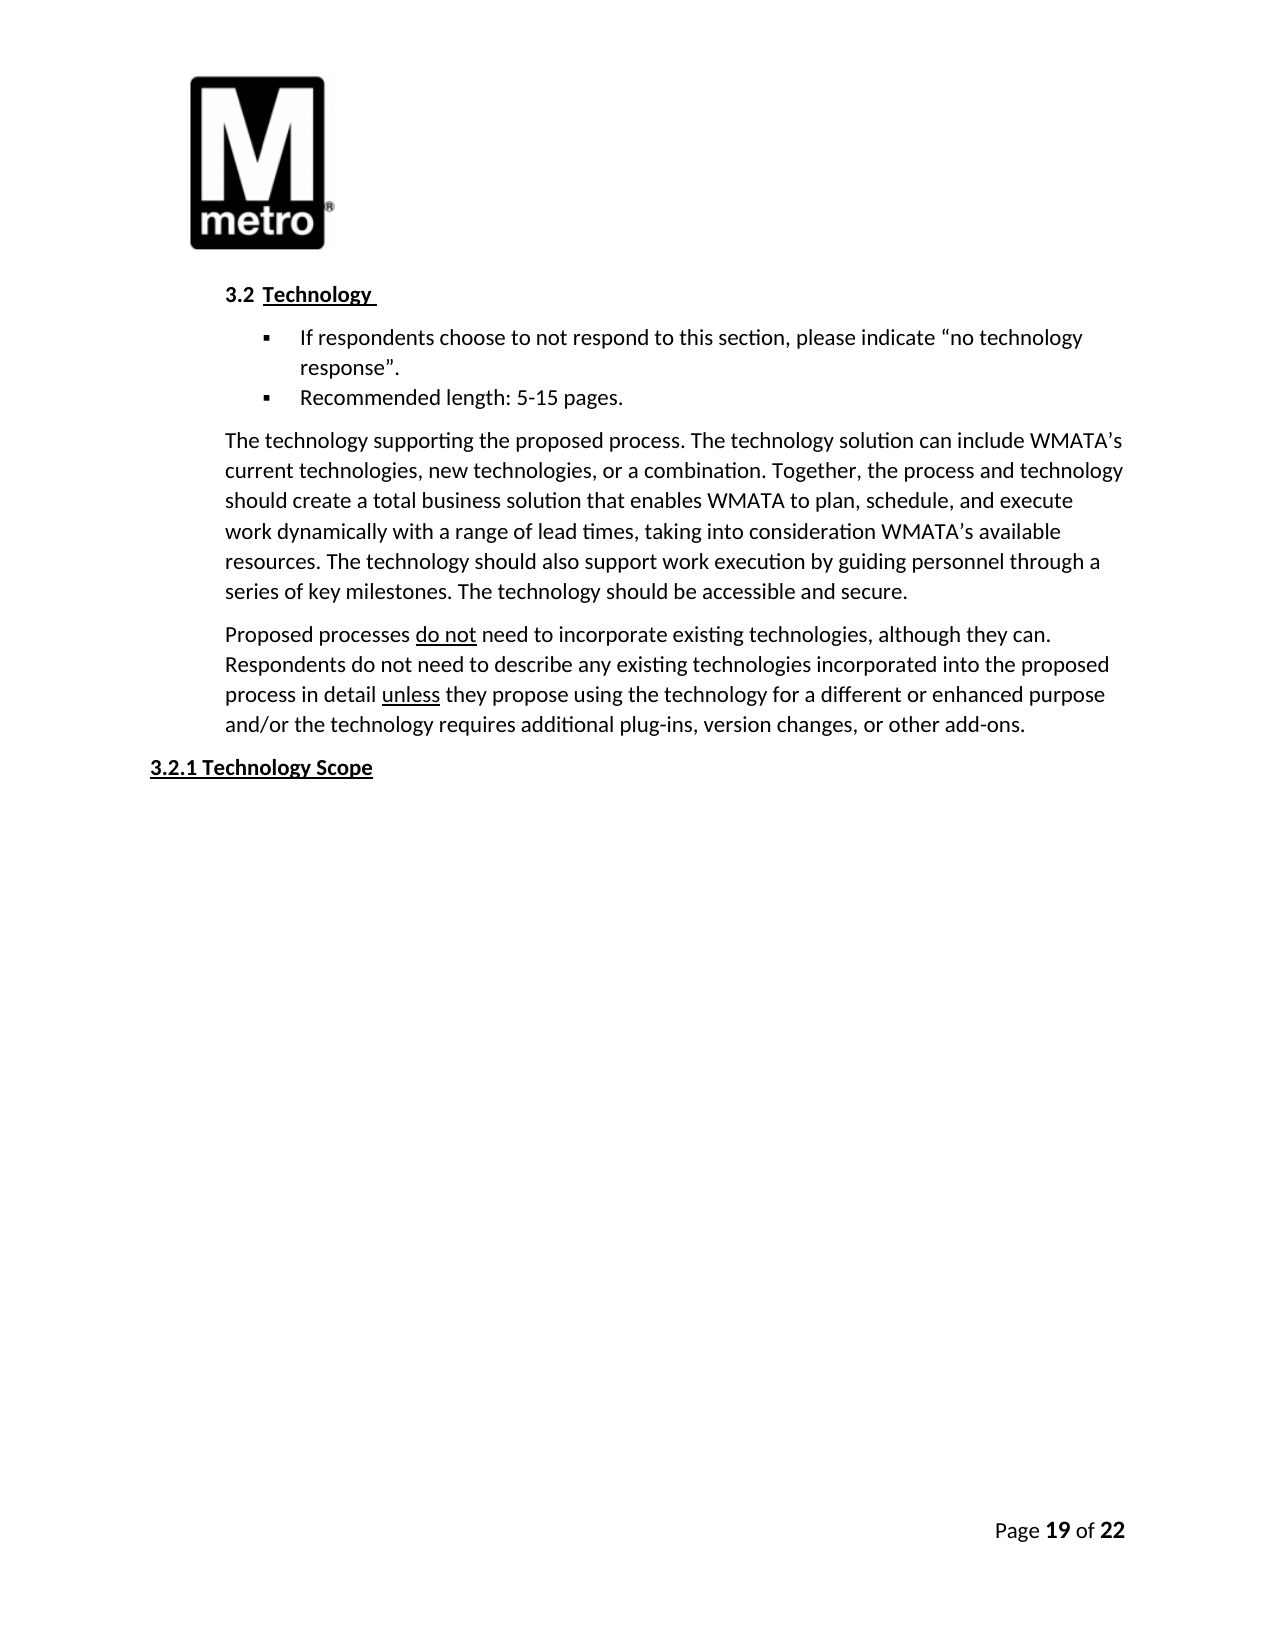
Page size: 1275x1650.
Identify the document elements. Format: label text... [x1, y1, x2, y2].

text The technology supporting the proposed process. The technology solution can include WMATA’s current technologies, new technologies, or a combination. Together, the process and technology should create a total business solution that enables WMATA to plan, schedule, and execute work dynamically with a range of lead times, taking into consideration WMATA’s available resources. The technology should also support work execution by guiding personnel through a series of key milestones. The technology should be accessible and secure. [225, 426, 1125, 605]
list Recommended length: 5-15 pages. [262, 383, 1125, 411]
text Proposed processes do not need to incorporate existing technologies, although they can. Respondents do not need to describe any existing technologies incorporated into the proposed process in detail unless they propose using the technology for a different or enhanced purpose and/or the technology requires additional plug-ins, version changes, or other add-ons. [225, 620, 1125, 738]
subtitle Technology [225, 280, 1125, 308]
list If respondents choose to not respond to this section, please indicate “no technology response”. [262, 323, 1125, 381]
picture [187, 75, 337, 253]
subtitle 3.2.1 Technology Scope [150, 753, 1125, 781]
